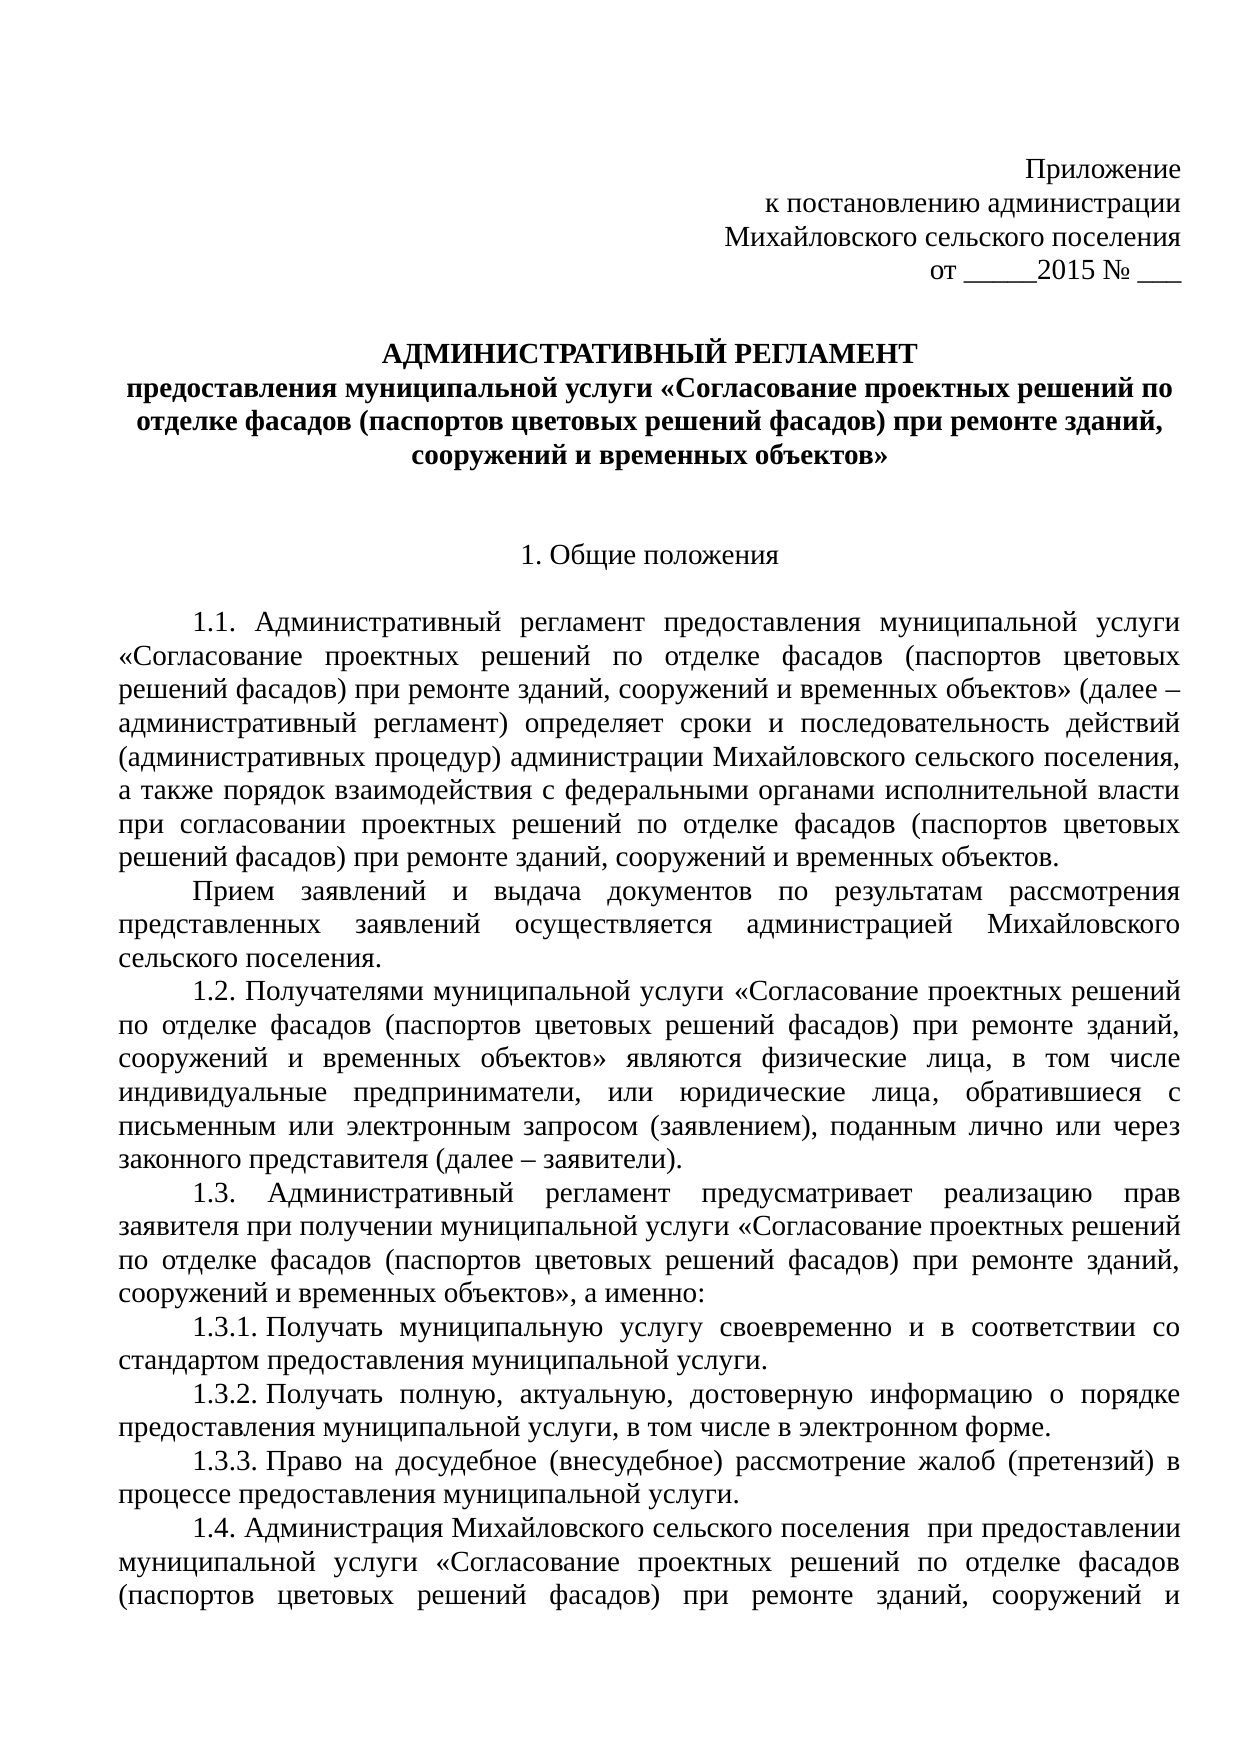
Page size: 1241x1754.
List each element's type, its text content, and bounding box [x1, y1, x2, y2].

text предоставления муниципальной услуги «Согласование проектных решений по отделке фасадов (паспортов цветовых решений фасадов) при ремонте зданий, сооружений и временных объектов» [118, 370, 1181, 470]
text 1. Общие положения [118, 537, 1181, 571]
text 1.3. Административный регламент предусматривает реализацию прав заявителя при получении муниципальной услуги «Согласование проектных решений по отделке фасадов (паспортов цветовых решений фасадов) при ремонте зданий, сооружений и временных объектов», а именно: [118, 1175, 1181, 1309]
text 1.3.3. Право на досудебное (внесудебное) рассмотрение жалоб (претензий) в процессе предоставления муниципальной услуги. [118, 1443, 1181, 1510]
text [118, 1510, 1181, 1611]
text 1.3.2. Получать полную, актуальную, достоверную информацию о порядке предоставления муниципальной услуги, в том числе в электронном форме. [118, 1376, 1181, 1443]
text Прием заявлений и выдача документов по результатам рассмотрения представленных заявлений осуществляется администрацией Михайловского сельского поселения. [118, 873, 1181, 973]
text от _____2015 № ___ [680, 252, 1181, 286]
text АДМИНИСТРАТИВНЫЙ РЕГЛАМЕНТ [118, 336, 1181, 370]
text Приложение [118, 152, 1181, 185]
text 1.3.1. Получать муниципальную услугу своевременно и в соответствии со стандартом предоставления муниципальной услуги. [118, 1309, 1181, 1376]
text к постановлению администрации Михайловского сельского поселения [680, 185, 1181, 252]
text 1.2. Получателями муниципальной услуги «Согласование проектных решений по отделке фасадов (паспортов цветовых решений фасадов) при ремонте зданий, сооружений и временных объектов» являются физические лица, в том числе индивидуальные предприниматели, или юридические лица, обратившиеся с письменным или электронным запросом (заявлением), поданным лично или через законного представителя (далее – заявители). [118, 973, 1181, 1175]
text 1.1. Административный регламент предоставления муниципальной услуги «Согласование проектных решений по отделке фасадов (паспортов цветовых решений фасадов) при ремонте зданий, сооружений и временных объектов» (далее – административный регламент) определяет сроки и последовательность действий (административных процедур) администрации Михайловского сельского поселения, а также порядок взаимодействия с федеральными органами исполнительной власти при согласовании проектных решений по отделке фасадов (паспортов цветовых решений фасадов) при ремонте зданий, сооружений и временных объектов. [118, 604, 1181, 873]
